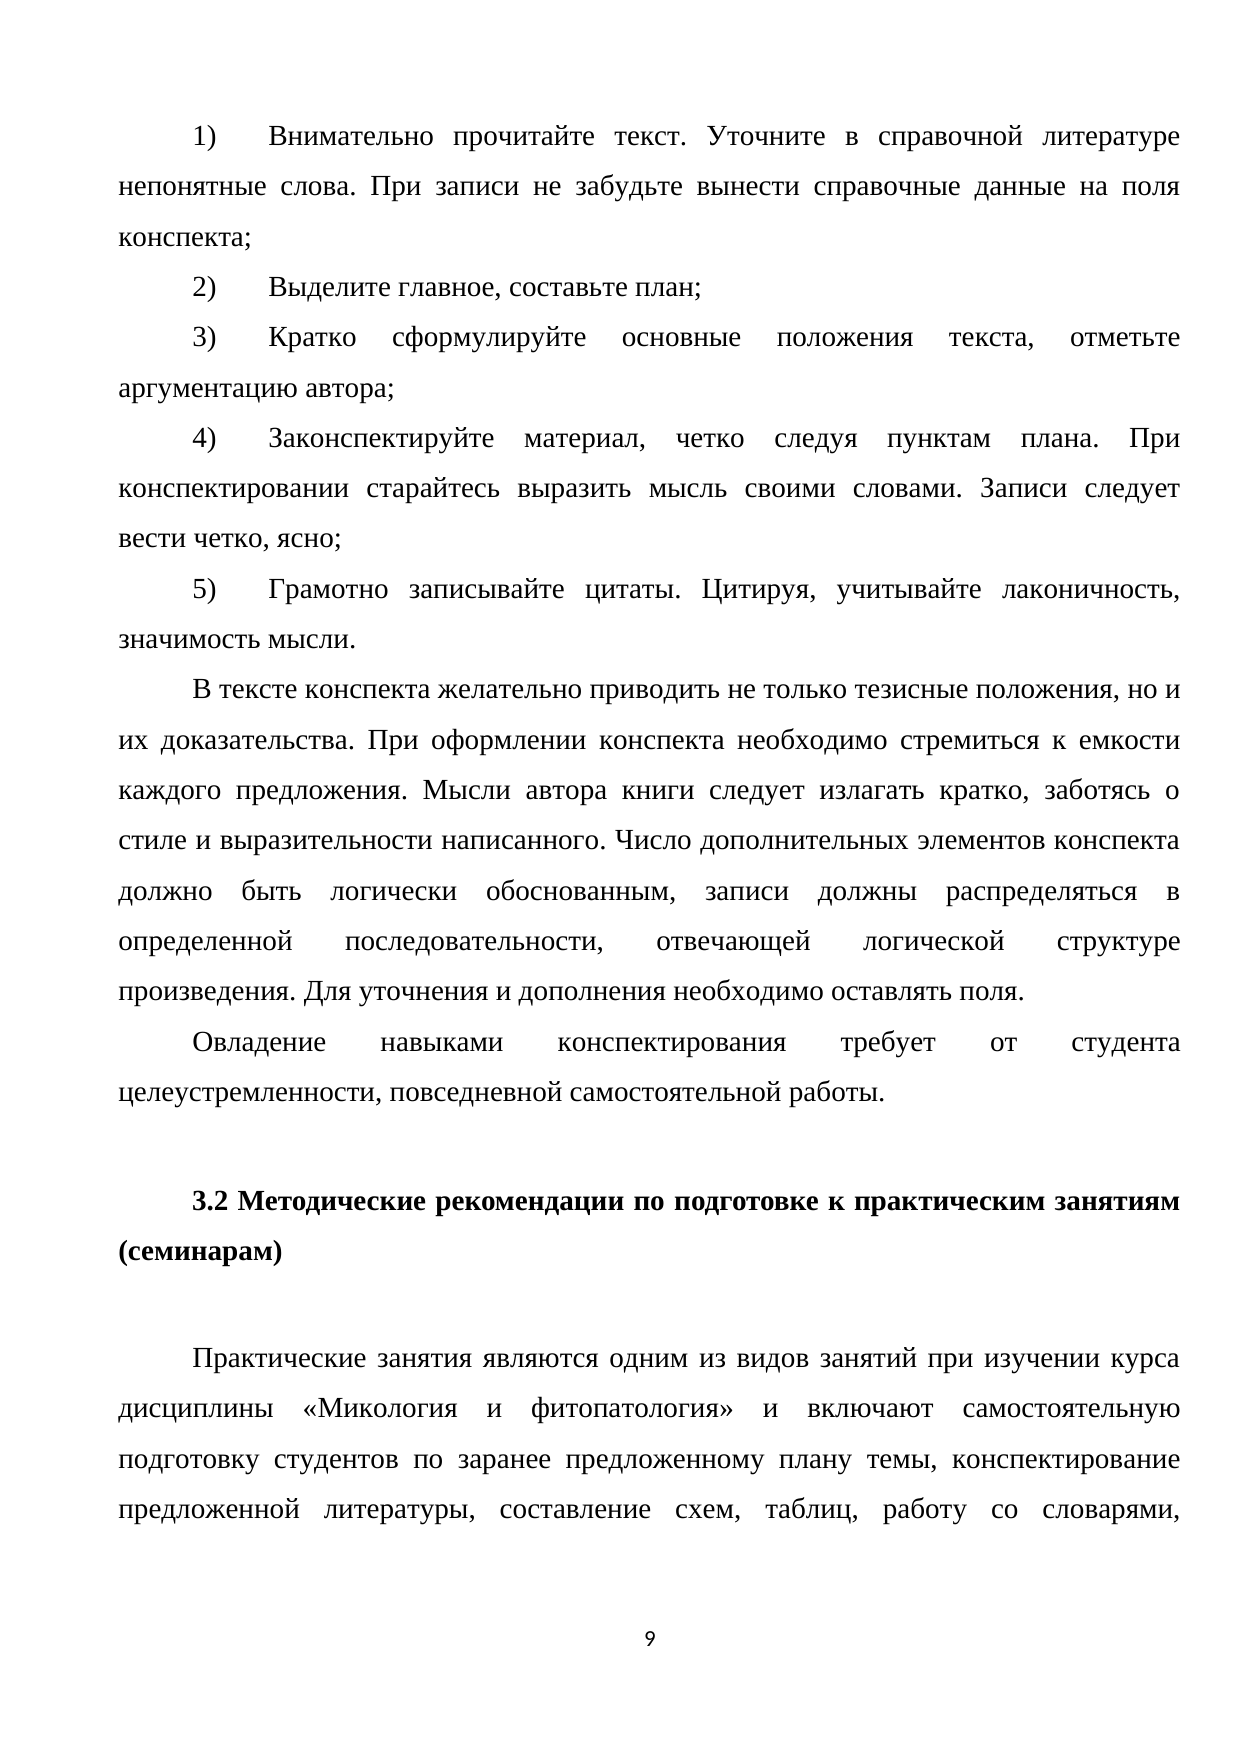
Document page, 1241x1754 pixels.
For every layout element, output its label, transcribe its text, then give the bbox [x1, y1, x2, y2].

list Законспектируйте материал, четко следуя пунктам плана. При конспектировании старайтесь выразить мысль своими словами. Записи следует вести четко, ясно; [118, 420, 1181, 554]
subtitle 3.2 Методические рекомендации по подготовке к практическим занятиям (семинарам) [118, 1183, 1181, 1267]
text Овладение навыками конспектирования требует от студента целеустремленности, повседневной самостоятельной работы. [118, 1024, 1181, 1108]
list Грамотно записывайте цитаты. Цитируя, учитывайте лаконичность, значимость мысли. [118, 571, 1181, 655]
text В тексте конспекта желательно приводить не только тезисные положения, но и их доказательства. При оформлении конспекта необходимо стремиться к емкости каждого предложения. Мысли автора книги следует излагать кратко, заботясь о стиле и выразительности написанного. Число дополнительных элементов конспекта должно быть логически обоснованным, записи должны распределяться в определенной последовательности, отвечающей логической структуре произведения. Для уточнения и дополнения необходимо оставлять поля. [118, 672, 1181, 1007]
list Кратко сформулируйте основные положения текста, отметьте аргументацию автора; [118, 319, 1181, 403]
list Внимательно прочитайте текст. Уточните в справочной литературе непонятные слова. При записи не забудьте вынести справочные данные на поля конспекта; [118, 118, 1181, 252]
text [118, 1340, 1181, 1524]
list Выделите главное, составьте план; [118, 269, 1181, 303]
